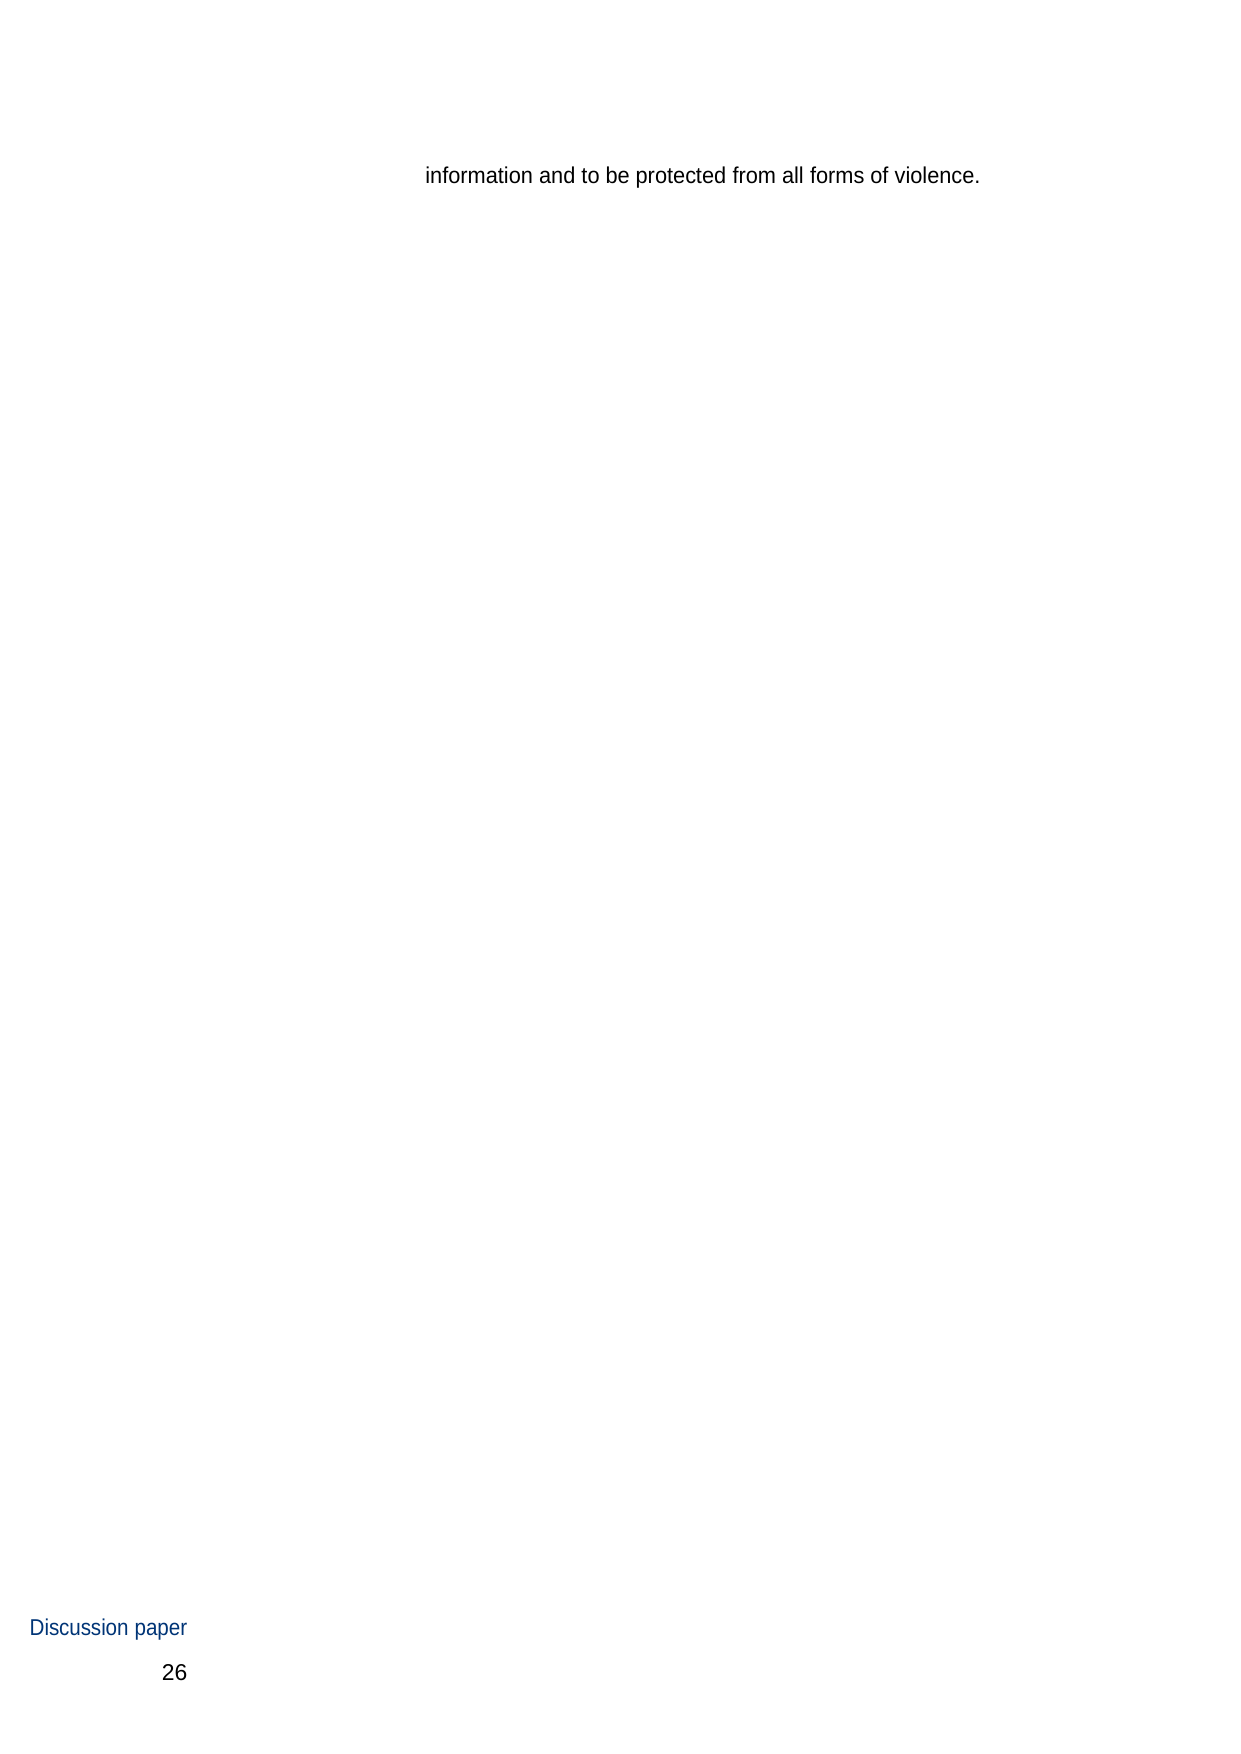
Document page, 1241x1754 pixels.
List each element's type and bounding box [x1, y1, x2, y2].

text [425, 162, 998, 189]
